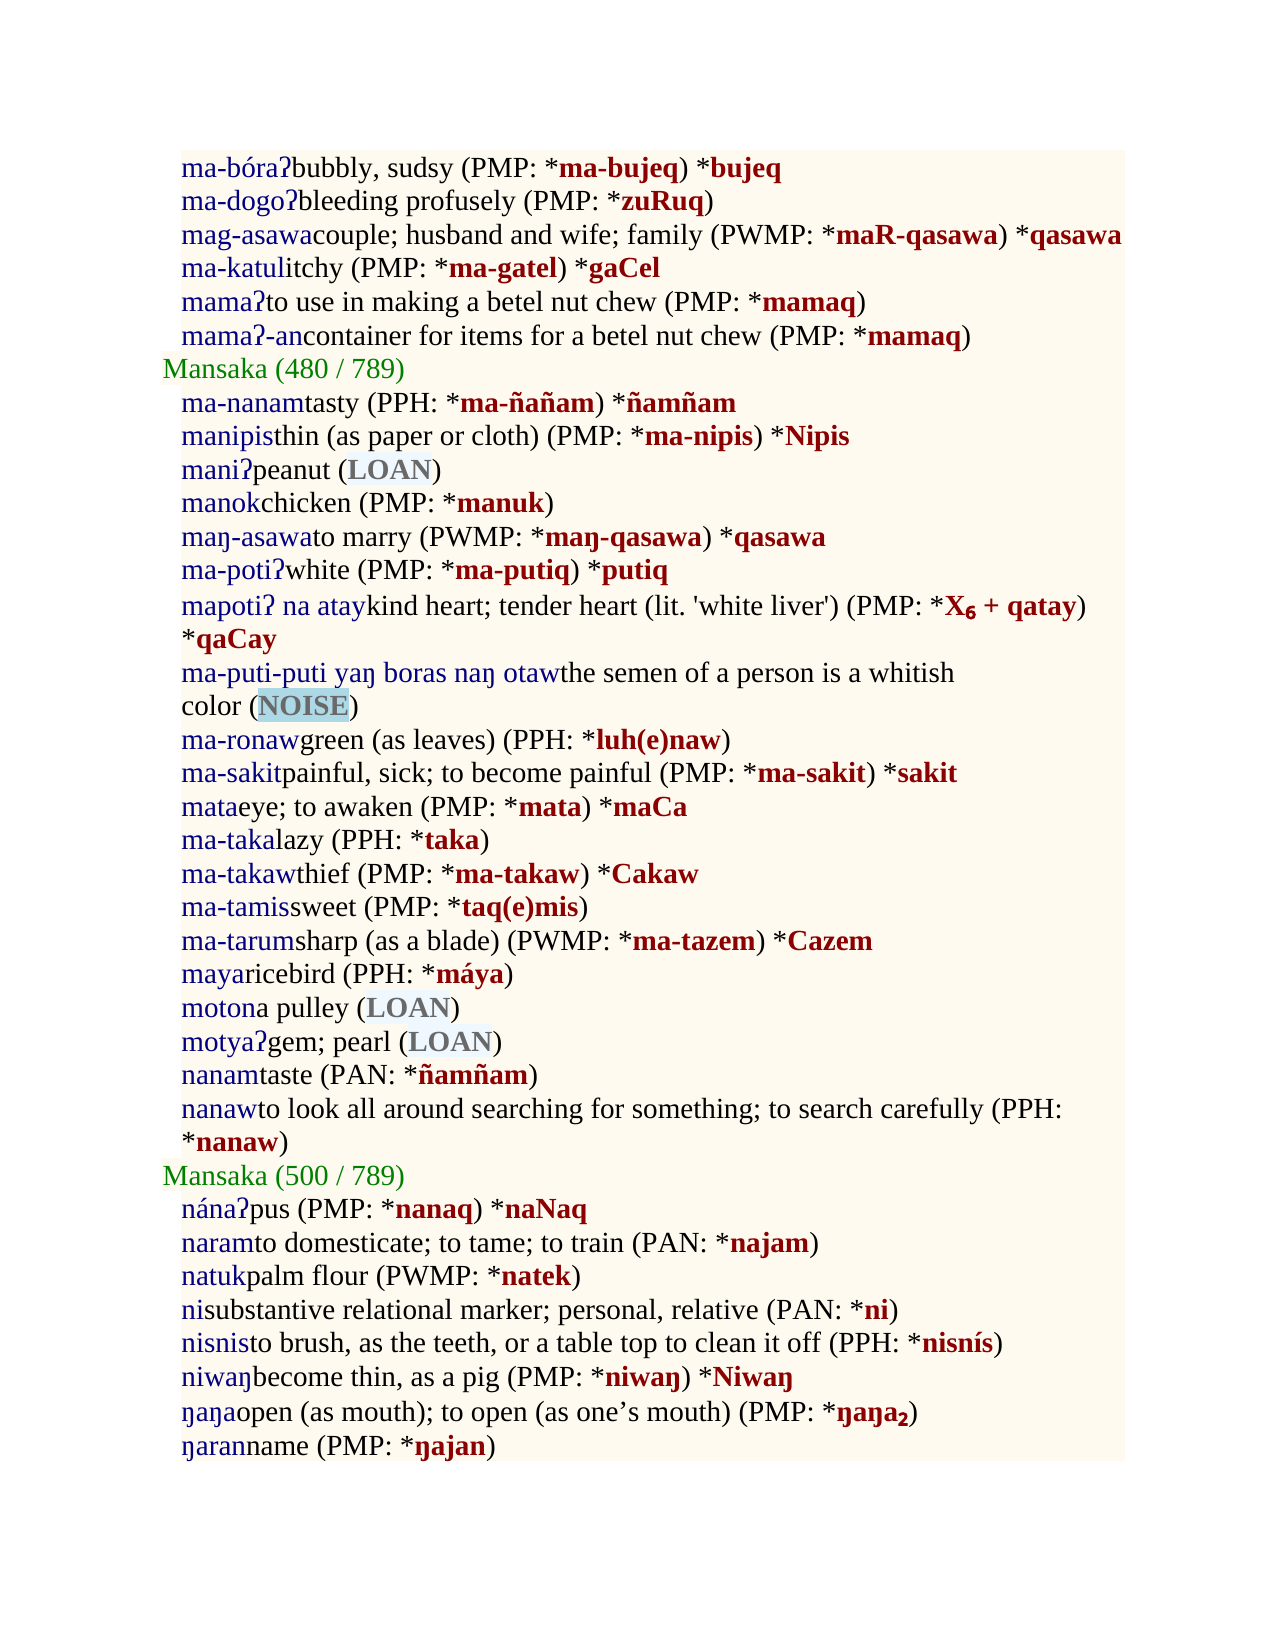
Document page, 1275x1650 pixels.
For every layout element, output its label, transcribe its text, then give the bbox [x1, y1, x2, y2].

text ma-potiʔwhite (PMP: *ma-putiq) *putiq [181, 552, 1125, 586]
text motona pulley (LOAN) [450, 990, 1125, 1024]
text Mansaka (480 / 789) [162, 351, 1125, 385]
text manipisthin (as paper or cloth) (PMP: *ma-nipis) *Nipis [181, 418, 1125, 452]
text nanawto look all around searching for something; to search carefully (PPH: *nanaw) [181, 1091, 1125, 1158]
text mataeye; to awaken (PMP: *mata) *maCa [181, 789, 1125, 822]
text naramto domesticate; to tame; to train (PAN: *najam) [181, 1225, 1125, 1258]
text mapotiʔ na ataykind heart; tender heart (lit. 'white liver') (PMP: *X₆ + qatay) *qaCay [181, 586, 1125, 655]
text natukpalm flour (PWMP: *natek) [181, 1258, 1125, 1292]
text nánaʔpus (PMP: *nanaq) *naNaq [181, 1191, 1125, 1225]
text ŋaŋaopen (as mouth); to open (as one’s mouth) (PMP: *ŋaŋa₂) [181, 1393, 1125, 1428]
text mag-asawacouple; husband and wife; family (PWMP: *maR-qasawa) *qasawa [181, 217, 1125, 251]
text manokchicken (PMP: *manuk) [181, 485, 1125, 519]
text maniʔpeanut (LOAN) [432, 452, 1125, 485]
text ma-dogoʔbleeding profusely (PMP: *zuRuq) [181, 183, 1125, 217]
text ma-sakitpainful, sick; to become painful (PMP: *ma-sakit) *sakit [181, 755, 1125, 789]
text ma-tamissweet (PMP: *taq(e)mis) [181, 889, 1125, 923]
text nisubstantive relational marker; personal, relative (PAN: *ni) [181, 1292, 1125, 1326]
text mayaricebird (PPH: *máya) [181, 957, 1125, 990]
text motyaʔgem; pearl (LOAN) [181, 1024, 408, 1057]
text mamaʔ-ancontainer for items for a betel nut chew (PMP: *mamaq) [181, 318, 1125, 351]
text ma-puti-puti yaŋ boras naŋ otawthe semen of a person is a whitish color (NOISE) [181, 655, 1125, 722]
text ma-takalazy (PPH: *taka) [181, 822, 1125, 856]
text mamaʔto use in making a betel nut chew (PMP: *mamaq) [181, 284, 1125, 318]
text ma-katulitchy (PMP: *ma-gatel) *gaCel [181, 251, 1125, 284]
text maŋ-asawato marry (PWMP: *maŋ-qasawa) *qasawa [181, 519, 1125, 552]
text nisnisto brush, as the teeth, or a table top to clean it off (PPH: *nisnís) [181, 1326, 1125, 1359]
text Mansaka (500 / 789) [162, 1158, 1125, 1191]
text ma-tarumsharp (as a blade) (PWMP: *ma-tazem) *Cazem [181, 923, 1125, 957]
text nanamtaste (PAN: *ñamñam) [181, 1057, 1125, 1091]
text motyaʔgem; pearl (LOAN) [492, 1024, 1125, 1057]
text niwaŋbecome thin, as a pig (PMP: *niwaŋ) *Niwaŋ [181, 1359, 1125, 1393]
text ma-ronawgreen (as leaves) (PPH: *luh(e)naw) [181, 722, 1125, 755]
text ŋaranname (PMP: *ŋajan) [181, 1428, 1125, 1461]
text ma-nanamtasty (PPH: *ma-ñañam) *ñamñam [181, 385, 1125, 418]
text ma-bóraʔbubbly, sudsy (PMP: *ma-bujeq) *bujeq [181, 150, 1125, 183]
text maniʔpeanut (LOAN) [181, 452, 347, 485]
text motona pulley (LOAN) [181, 990, 366, 1024]
text ma-takawthief (PMP: *ma-takaw) *Cakaw [181, 856, 1125, 889]
